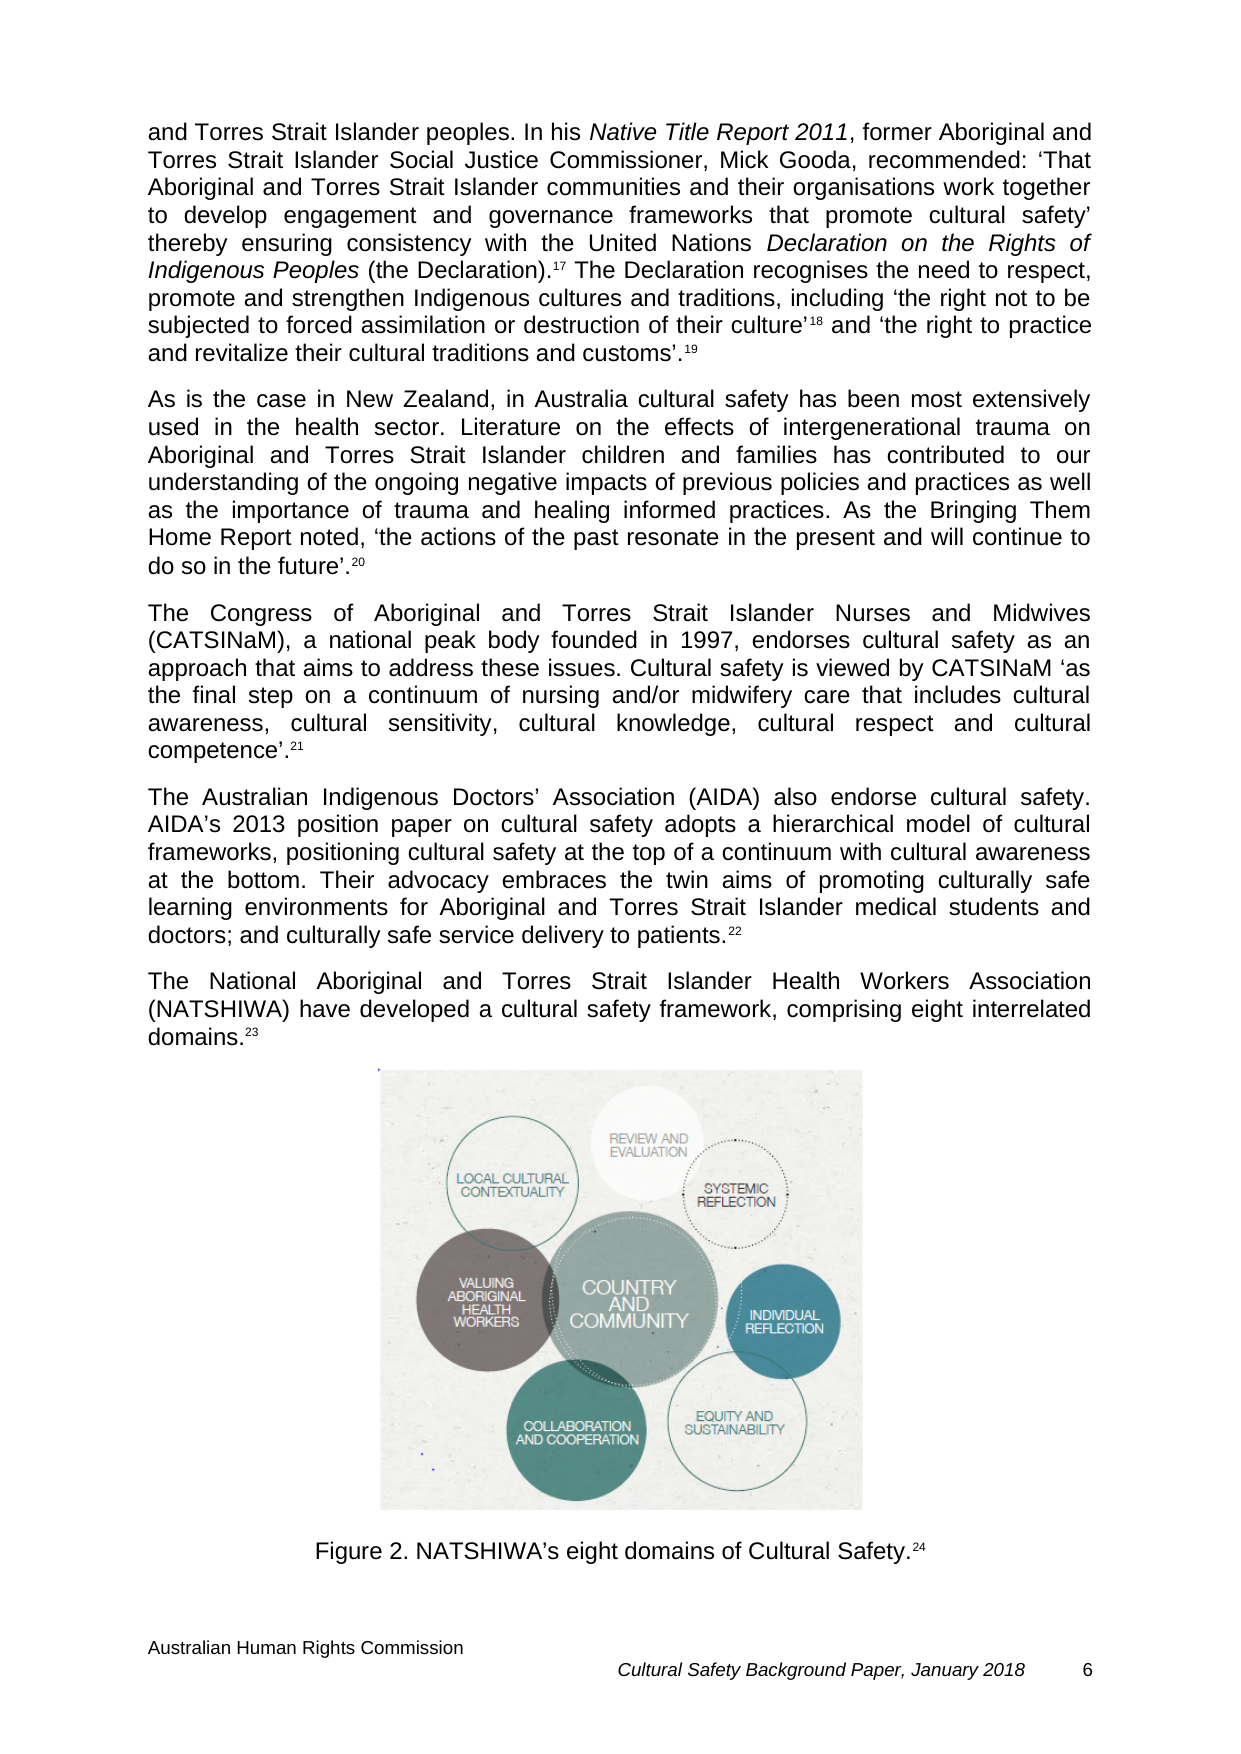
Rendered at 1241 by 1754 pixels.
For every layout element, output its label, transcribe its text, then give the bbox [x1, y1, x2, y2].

text As is the case in New Zealand, in Australia cultural safety has been most extensively used in the health sector. Literature on the effects of intergenerational trauma on Aboriginal and Torres Strait Islander children and families has contributed to our understanding of the ongoing negative impacts of previous policies and practices as well as the importance of trauma and healing informed practices. As the Bringing Them Home Report noted, ‘the actions of the past resonate in the present and will continue to do so in the future’. [148, 385, 1092, 580]
text Figure 2. NATSHIWA’s eight domains of Cultural Safety. [148, 1537, 1092, 1564]
picture [377, 1068, 863, 1510]
text The Congress of Aboriginal and Torres Strait Islander Nurses and Midwives (CATSINaM), a national peak body founded in 1997, endorses cultural safety as an approach that aims to address these issues. Cultural safety is viewed by CATSINaM ‘as the final step on a continuum of nursing and/or midwifery care that includes cultural awareness, cultural sensitivity, cultural knowledge, cultural respect and cultural competence’. [148, 598, 1092, 764]
text The Australian Indigenous Doctors’ Association (AIDA) also endorse cultural safety. AIDA’s 2013 position paper on cultural safety adopts a hierarchical model of cultural frameworks, positioning cultural safety at the top of a continuum with cultural awareness at the bottom. Their advocacy embraces the twin aims of promoting culturally safe learning environments for Aboriginal and Torres Strait Islander medical students and doctors; and culturally safe service delivery to patients. [148, 783, 1092, 948]
text The National Aboriginal and Torres Strait Islander Health Workers Association (NATSHIWA) have developed a cultural safety framework, comprising eight interrelated domains. [148, 967, 1092, 1050]
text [148, 118, 1092, 367]
